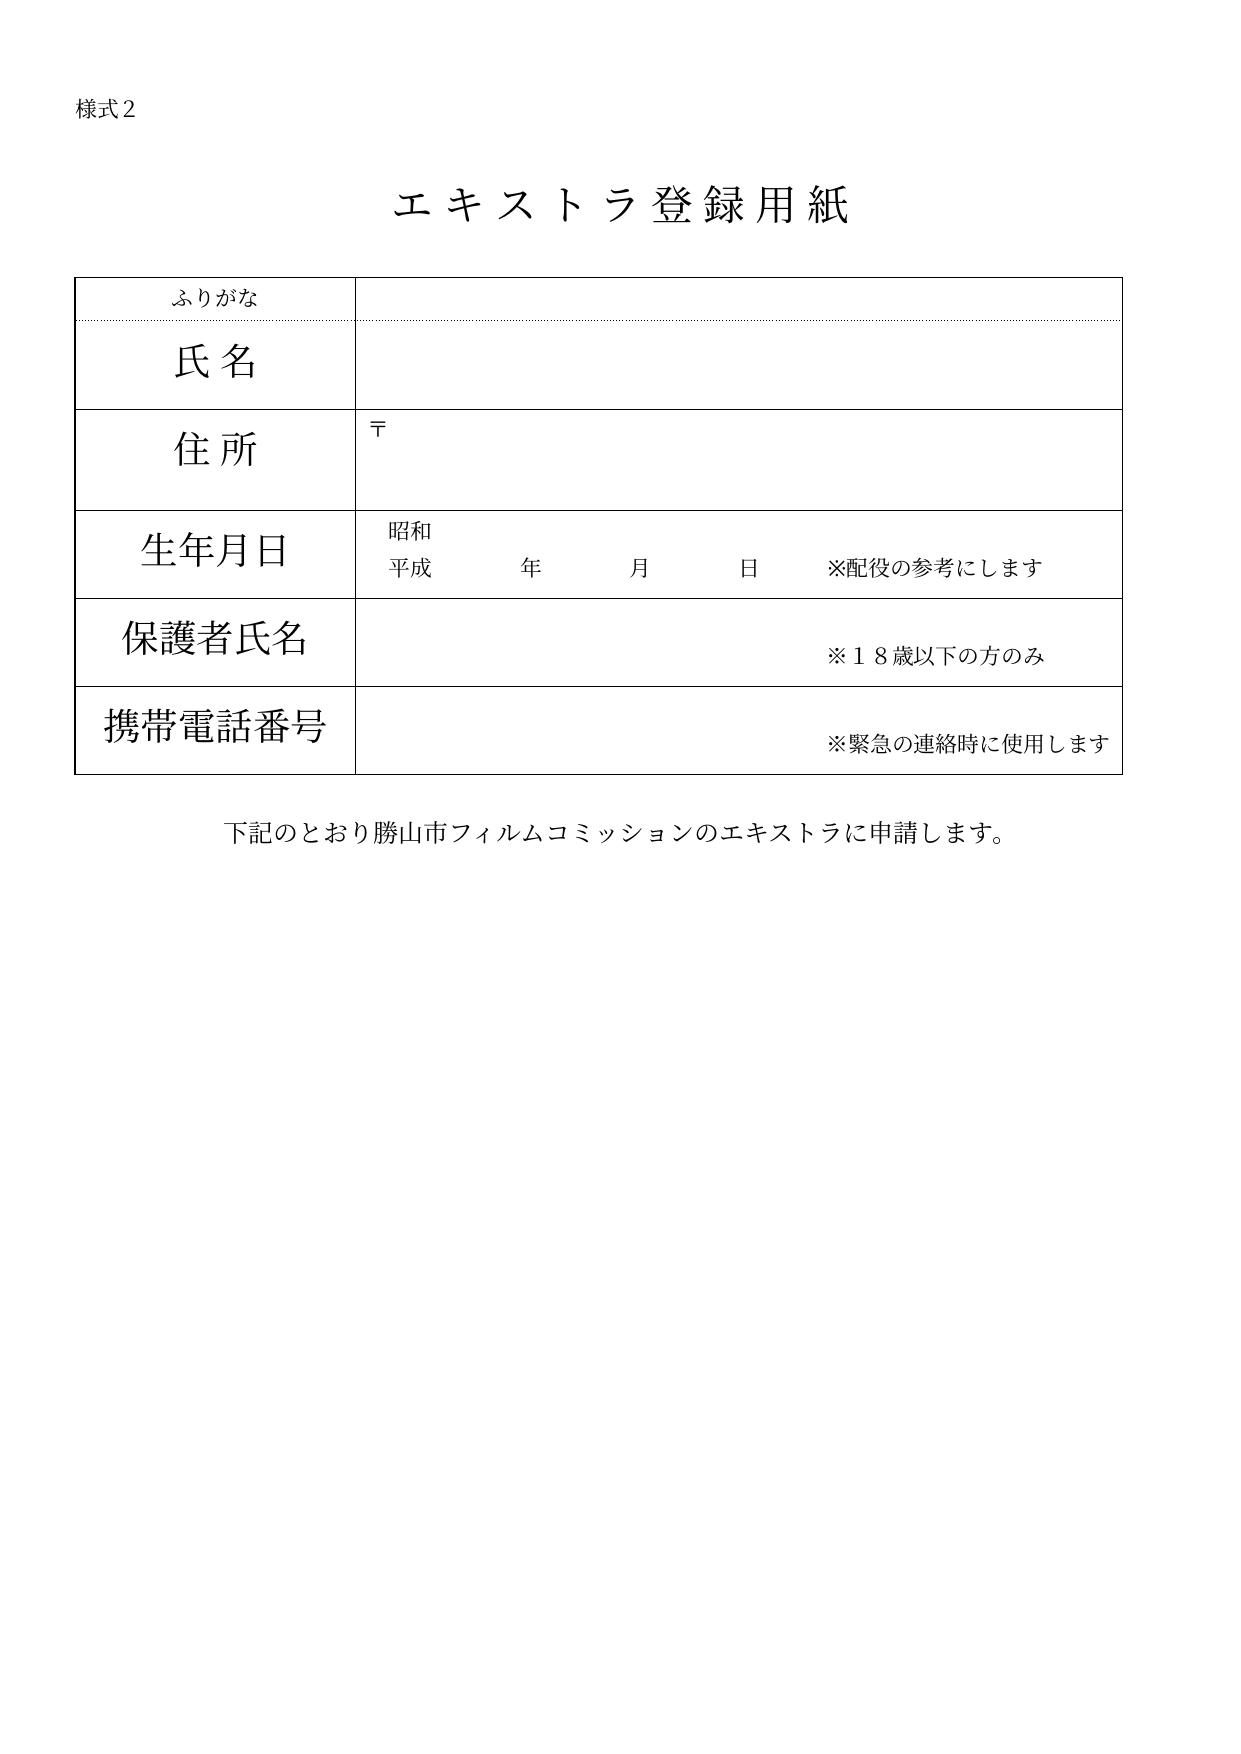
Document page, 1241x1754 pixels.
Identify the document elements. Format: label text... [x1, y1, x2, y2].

table_cell ※緊急の連絡時に使用します [356, 687, 1122, 774]
text 様式２ [75, 89, 1165, 127]
table_cell 生年月日 [76, 511, 355, 598]
table_cell 携帯電話番号 [76, 687, 355, 774]
table_header [356, 278, 1122, 320]
table_cell 保護者氏名 [76, 599, 355, 686]
table_cell 住 所 [76, 410, 355, 510]
text 下記のとおり勝山市フィルムコミッションのエキストラに申請します。 [75, 813, 1165, 850]
table_header ふりがな [76, 278, 355, 320]
text エキストラ登録用紙 [75, 164, 1165, 239]
table_cell 氏 名 [76, 320, 355, 408]
table_cell 〒 [356, 410, 1122, 510]
table_cell 昭和 平成 年 月 日 ※配役の参考にします [356, 511, 1122, 598]
table_cell [356, 320, 1122, 408]
table_cell ※１８歳以下の方のみ [356, 599, 1122, 686]
